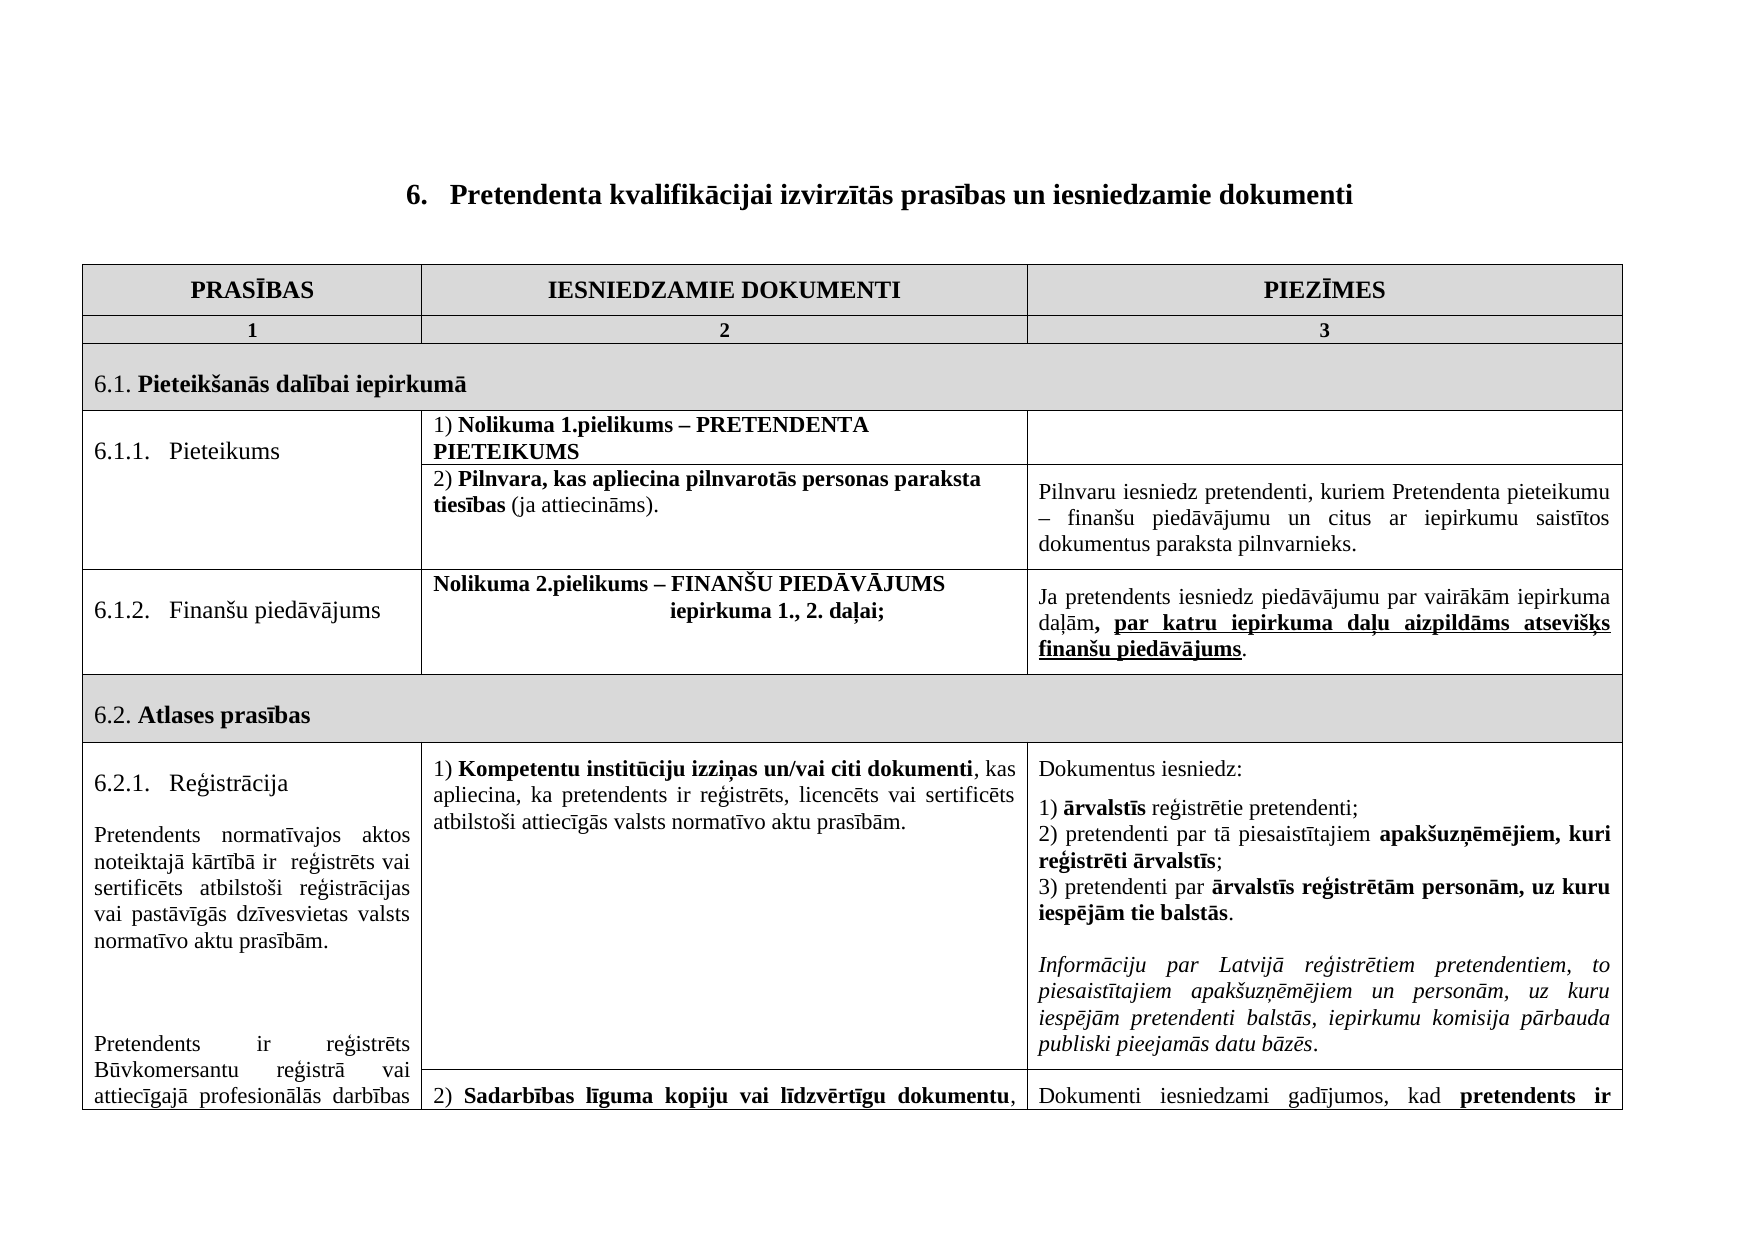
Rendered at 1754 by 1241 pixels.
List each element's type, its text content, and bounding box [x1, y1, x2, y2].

table_cell Ja pretendents iesniedz piedāvājumu par vairākām iepirkuma daļām, par katru iepirkuma daļu aizpildāms atsevišķs finanšu piedāvājums. [1028, 570, 1622, 674]
table_cell 2) Pilnvara, kas apliecina pilnvarotās personas paraksta tiesības (ja attiecināms). [422, 465, 1027, 569]
table_cell 1) Nolikuma 1.pielikums – PRETENDENTA PIETEIKUMS [422, 411, 1027, 464]
table_cell 2 [422, 316, 1027, 343]
table_header PIEZĪMES [1028, 265, 1622, 315]
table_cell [422, 1070, 1027, 1109]
table_cell Pieteikums [83, 411, 421, 569]
subtitle Pretendenta kvalifikācijai izvirzītās prasības un iesniedzamie dokumenti [94, 177, 1665, 211]
table_cell 3 [1028, 316, 1622, 343]
table_cell [1028, 411, 1622, 464]
table_header PRASĪBAS [83, 265, 421, 315]
table_cell 1 [83, 316, 421, 343]
table_header IESNIEDZAMIE DOKUMENTI [422, 265, 1027, 315]
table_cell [1028, 1070, 1622, 1109]
table_cell Nolikuma 2.pielikums – FINANŠU PIEDĀVĀJUMS iepirkuma 1., 2. daļai; [422, 570, 1027, 674]
table_cell Atlases prasības [83, 675, 1622, 742]
table_cell 1) Kompetentu institūciju izziņas un/vai citi dokumenti, kas apliecina, ka pretendents ir reģistrēts, licencēts vai sertificēts atbilstoši attiecīgās valsts normatīvo aktu prasībām. [422, 743, 1027, 1069]
table_cell Dokumentus iesniedz: 1) ārvalstīs reģistrētie pretendenti; 2) pretendenti par tā piesaistītajiem apakšuzņēmējiem, kuri reģistrēti ārvalstīs; 3) pretendenti par ārvalstīs reģistrētām personām, uz kuru iespējām tie balstās. Informāciju par Latvijā reģistrētiem pretendentiem, to piesaistītajiem apakšuzņēmējiem un personām, uz kuru iespējām pretendenti balstās, iepirkumu komisija pārbauda publiski pieejamās datu bāzēs. [1028, 743, 1622, 1069]
table_cell Pieteikšanās dalībai iepirkumā [83, 344, 1622, 410]
table_cell Finanšu piedāvājums [83, 570, 421, 674]
table_cell Reģistrācija Pretendents normatīvajos aktos noteiktajā kārtībā ir reģistrēts vai sertificēts atbilstoši reģistrācijas vai pastāvīgās dzīvesvietas valsts normatīvo aktu prasībām. Pretendents ir reģistrēts Būvkomersantu reģistrā vai attiecīgajā profesionālās darbības reģistrācijas iestādē ārvalstīs, atbilstoši attiecīgās valsts normatīviem aktiem. [83, 743, 421, 1109]
table_cell Pilnvaru iesniedz pretendenti, kuriem Pretendenta pieteikumu – finanšu piedāvājumu un citus ar iepirkumu saistītos dokumentus paraksta pilnvarnieks. [1028, 465, 1622, 569]
